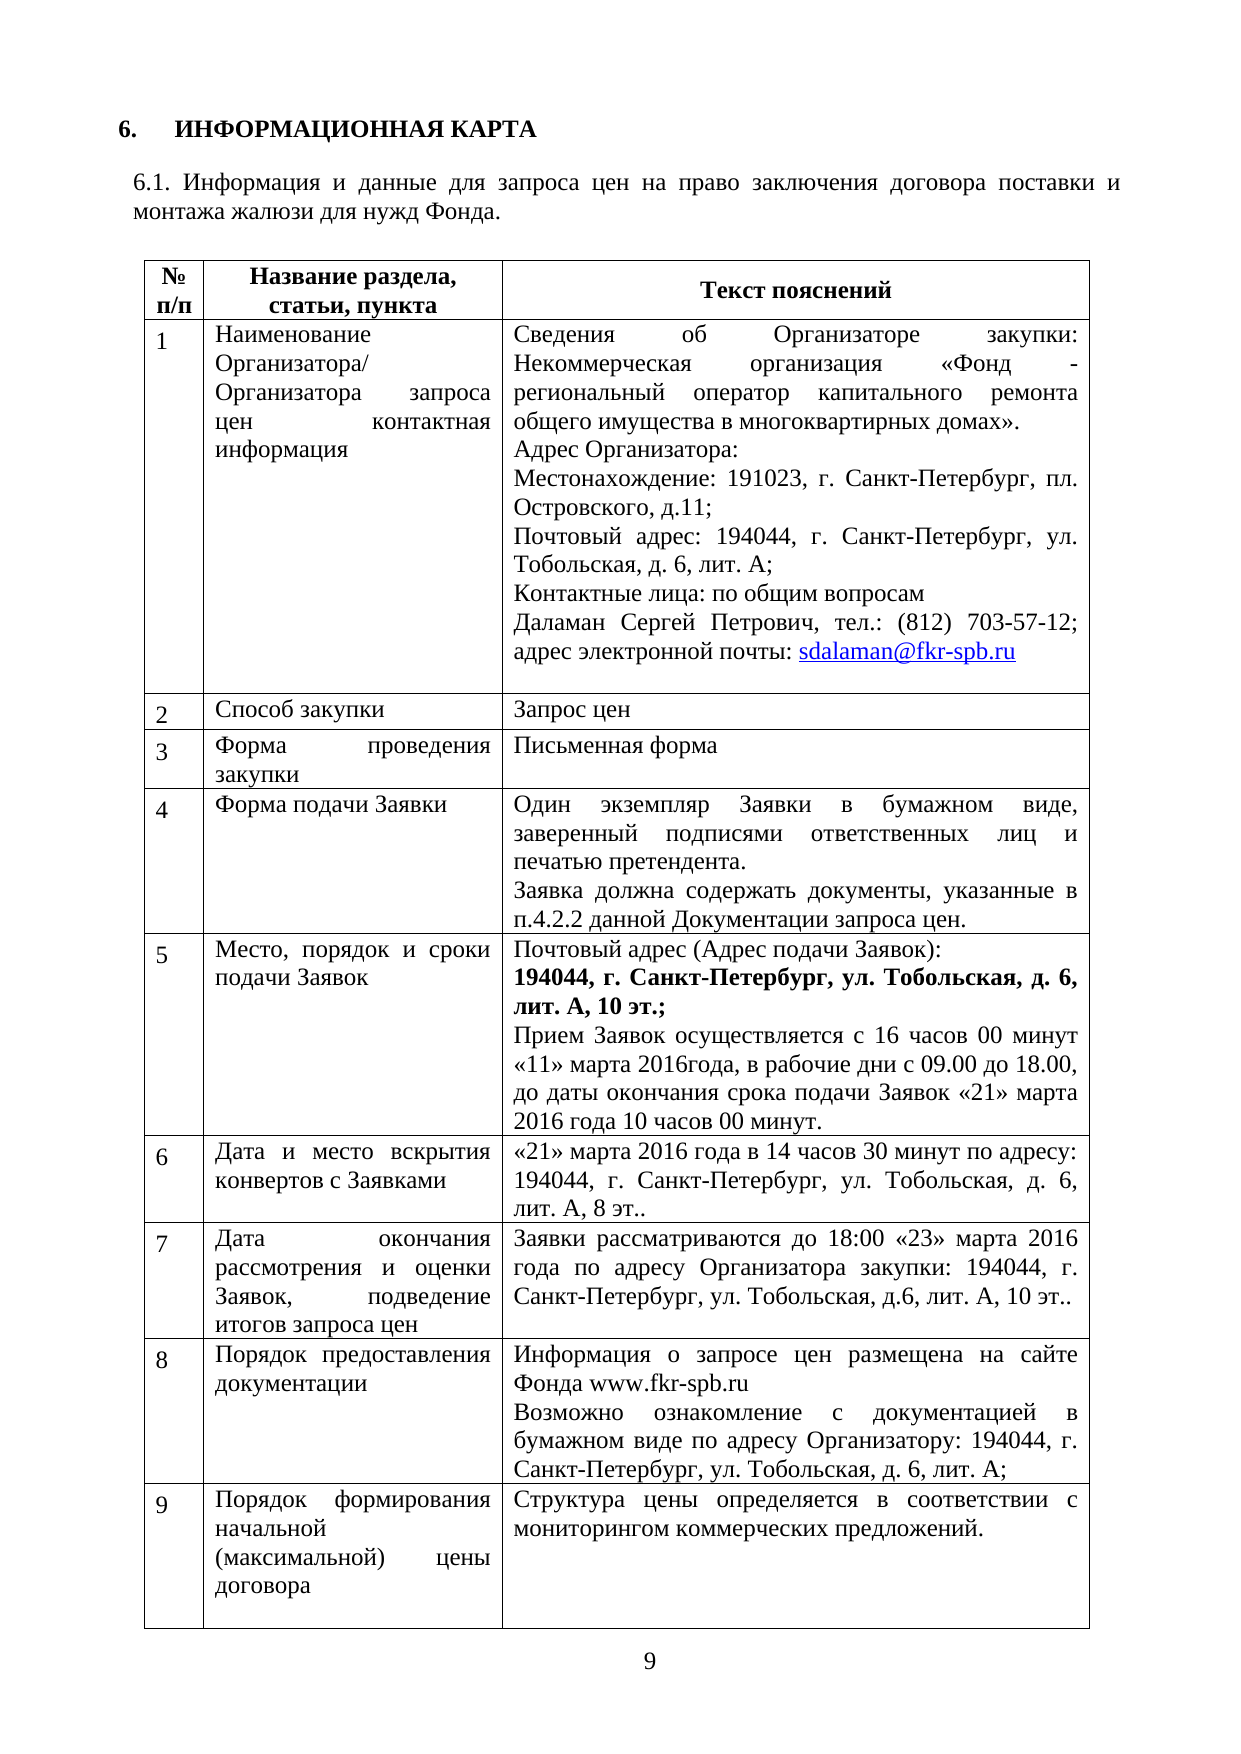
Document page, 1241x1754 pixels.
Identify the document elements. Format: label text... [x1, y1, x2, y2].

table_cell Дата и место вскрытия конвертов с Заявками [204, 1136, 502, 1222]
table_cell Место, порядок и сроки подачи Заявок [204, 934, 502, 1135]
table_cell Порядок предоставления документации [204, 1339, 502, 1483]
table_cell Порядок формирования начальной (максимальной) цены договора [204, 1484, 502, 1628]
table_cell 9 [145, 1484, 203, 1628]
table_cell Запрос цен [503, 694, 1089, 729]
table_cell 2 [145, 694, 203, 729]
table_header № п/п [145, 261, 203, 318]
table_cell Почтовый адрес (Адрес подачи Заявок): 194044, г. Санкт-Петербург, ул. Тобольская, д. 6, лит. А, 10 эт.; Прием Заявок осуществляется с 16 часов 00 минут «11» марта 2016года, в рабочие дни с 09.00 до 18.00, до даты окончания срока подачи Заявок «21» марта 2016 года 10 часов 00 минут. [503, 934, 1089, 1135]
table_cell Один экземпляр Заявки в бумажном виде, заверенный подписями ответственных лиц и печатью претендента. Заявка должна содержать документы, указанные в п.4.2.2 данной Документации запроса цен. [503, 789, 1089, 933]
table_cell Форма проведения закупки [204, 730, 502, 788]
table_header Название раздела, статьи, пункта [204, 261, 502, 318]
table_cell Заявки рассматриваются до 18:00 «23» марта 2016 года по адресу Организатора закупки: 194044, г. Санкт-Петербург, ул. Тобольская, д.6, лит. А, 10 эт.. [503, 1223, 1089, 1338]
table_cell 6 [145, 1136, 203, 1222]
table_cell Структура цены определяется в соответствии с мониторингом коммерческих предложений. [503, 1484, 1089, 1628]
table_cell Письменная форма [503, 730, 1089, 788]
table_header Текст пояснений [503, 261, 1089, 318]
table_cell 8 [145, 1339, 203, 1483]
table_cell 5 [145, 934, 203, 1135]
table_cell Сведения об Организаторе закупки: Некоммерческая организация «Фонд - региональный оператор капитального ремонта общего имущества в многоквартирных домах». Адрес Организатора: Местонахождение: 191023, г. Санкт-Петербург, пл. Островского, д.11; Почтовый адрес: 194044, г. Санкт-Петербург, ул. Тобольская, д. 6, лит. А; Контактные лица: по общим вопросам Даламан Сергей Петрович, тел.: (812) 703-57-12; адрес электронной почты: sdalaman@fkr-spb.ru [503, 320, 1089, 693]
table_cell 1 [145, 320, 203, 693]
table_cell 3 [145, 730, 203, 788]
table_cell Форма подачи Заявки [204, 789, 502, 933]
table_cell Дата окончания рассмотрения и оценки Заявок, подведение итогов запроса цен [204, 1223, 502, 1338]
table_cell Наименование Организатора/ Организатора запроса цен контактная информация [204, 320, 502, 693]
table_cell «21» марта 2016 года в 14 часов 30 минут по адресу: 194044, г. Санкт-Петербург, ул. Тобольская, д. 6, лит. А, 8 эт.. [503, 1136, 1089, 1222]
table_cell 7 [145, 1223, 203, 1338]
text 6.1. Информация и данные для запроса цен на право заключения договора поставки и монтажа жалюзи для нужд Фонда. [133, 167, 1122, 225]
table_cell Информация о запросе цен размещена на сайте Фонда www.fkr-spb.ru Возможно ознакомление с документацией в бумажном виде по адресу Организатору: 194044, г. Санкт-Петербург, ул. Тобольская, д. 6, лит. А; [503, 1339, 1089, 1483]
table_cell 4 [145, 789, 203, 933]
table_cell Способ закупки [204, 694, 502, 729]
subtitle ИНФОРМАЦИОННАЯ КАРТА [118, 114, 1181, 142]
